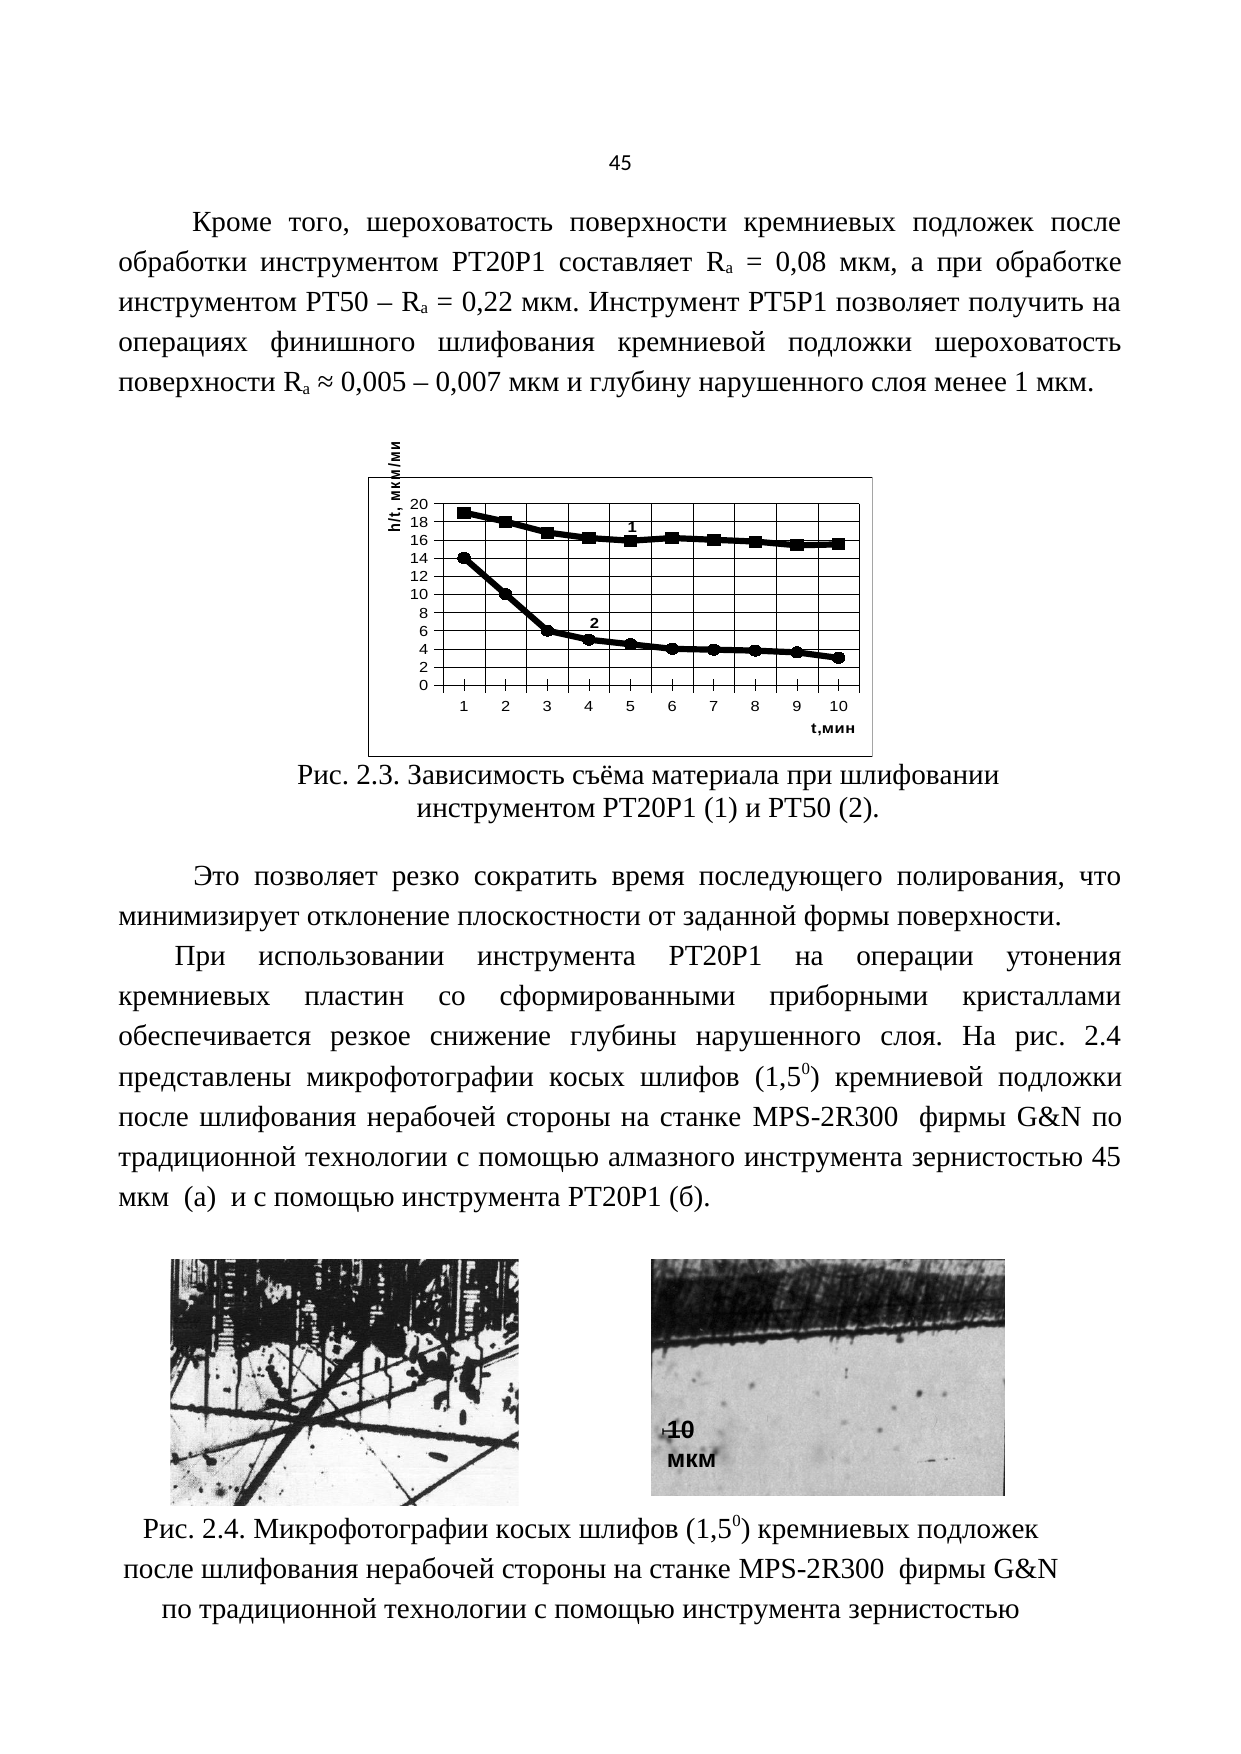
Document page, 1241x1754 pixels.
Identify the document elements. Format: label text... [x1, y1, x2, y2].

table_header [107, 1260, 582, 1511]
text Это позволяет резко сократить время последующего полирования, что минимизирует отклонение плоскостности от заданной формы поверхности. [118, 858, 1122, 931]
text При использовании инструмента РТ20Р1 на операции утонения кремниевых пластин со сформированными приборными кристаллами обеспечивается резкое снижение глубины нарушенного слоя. На рис. 2.4 представлены микрофотографии косых шлифов (1,50) кремниевой подложки после шлифования нерабочей стороны на станке MPS-2R300 фирмы G&N по традиционной технологии с помощью алмазного инструмента зернистостью 45 мкм (а) и с помощью инструмента РТ20Р1 (б). [118, 938, 1122, 1213]
text Рис. 2.3. Зависимость съёма материала при шлифовании [118, 757, 1122, 791]
picture [170, 1259, 519, 1506]
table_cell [107, 1511, 1074, 1631]
text инструментом РТ20Р1 (1) и РТ50 (2). [118, 791, 1122, 824]
text Кроме того, шероховатость поверхности кремниевых подложек после обработки инструментом РТ20Р1 составляет Ra = 0,08 мкм, а при обработке инструментом РТ50 – Ra = 0,22 мкм. Инструмент РТ5Р1 позволяет получить на операциях финишного шлифования кремниевой подложки шероховатость поверхности Ra ≈ 0,005 – 0,007 мкм и глубину нарушенного слоя менее 1 мкм. [118, 204, 1122, 398]
table_header [582, 1260, 1074, 1511]
